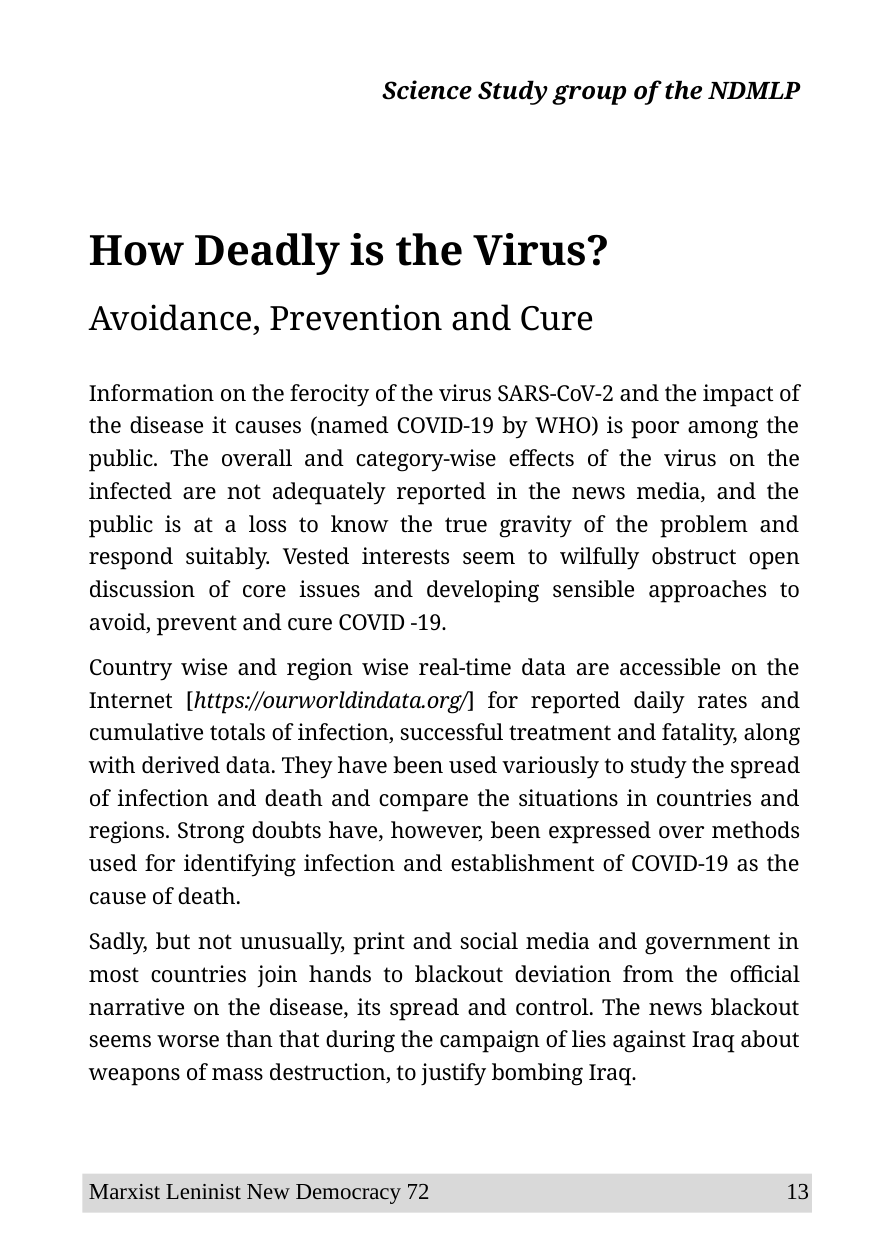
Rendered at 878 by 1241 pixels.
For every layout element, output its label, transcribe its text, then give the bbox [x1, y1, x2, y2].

subtitle Sadly, but not unusually, print and social media and government in most countries join hands to blackout deviation from the official narrative on the disease, its spread and control. The news blackout seems worse than that during the campaign of lies against Iraq about weapons of mass destruction, to justify bombing Iraq. [89, 926, 800, 1087]
subtitle Information on the ferocity of the virus SARS-CoV-2 and the impact of the disease it causes (named COVID-19 by WHO) is poor among the public. The overall and category-wise effects of the virus on the infected are not adequately reported in the news media, and the public is at a loss to know the true gravity of the problem and respond suitably. Vested interests seem to wilfully obstruct open discussion of core issues and developing sensible approaches to avoid, prevent and cure COVID -19. [89, 378, 800, 637]
text How Deadly is the Virus? [89, 220, 800, 277]
text Science Study group of the NDMLP [89, 74, 800, 106]
subtitle Avoidance, Prevention and Cure [89, 295, 800, 341]
subtitle Country wise and region wise real-time data are accessible on the Internet [https://ourworldindata.org/] for reported daily rates and cumulative totals of infection, successful treatment and fatality, along with derived data. They have been used variously to study the spread of infection and death and compare the situations in countries and regions. Strong doubts have, however, been expressed over methods used for identifying infection and establishment of COVID-19 as the cause of death. [89, 652, 800, 911]
